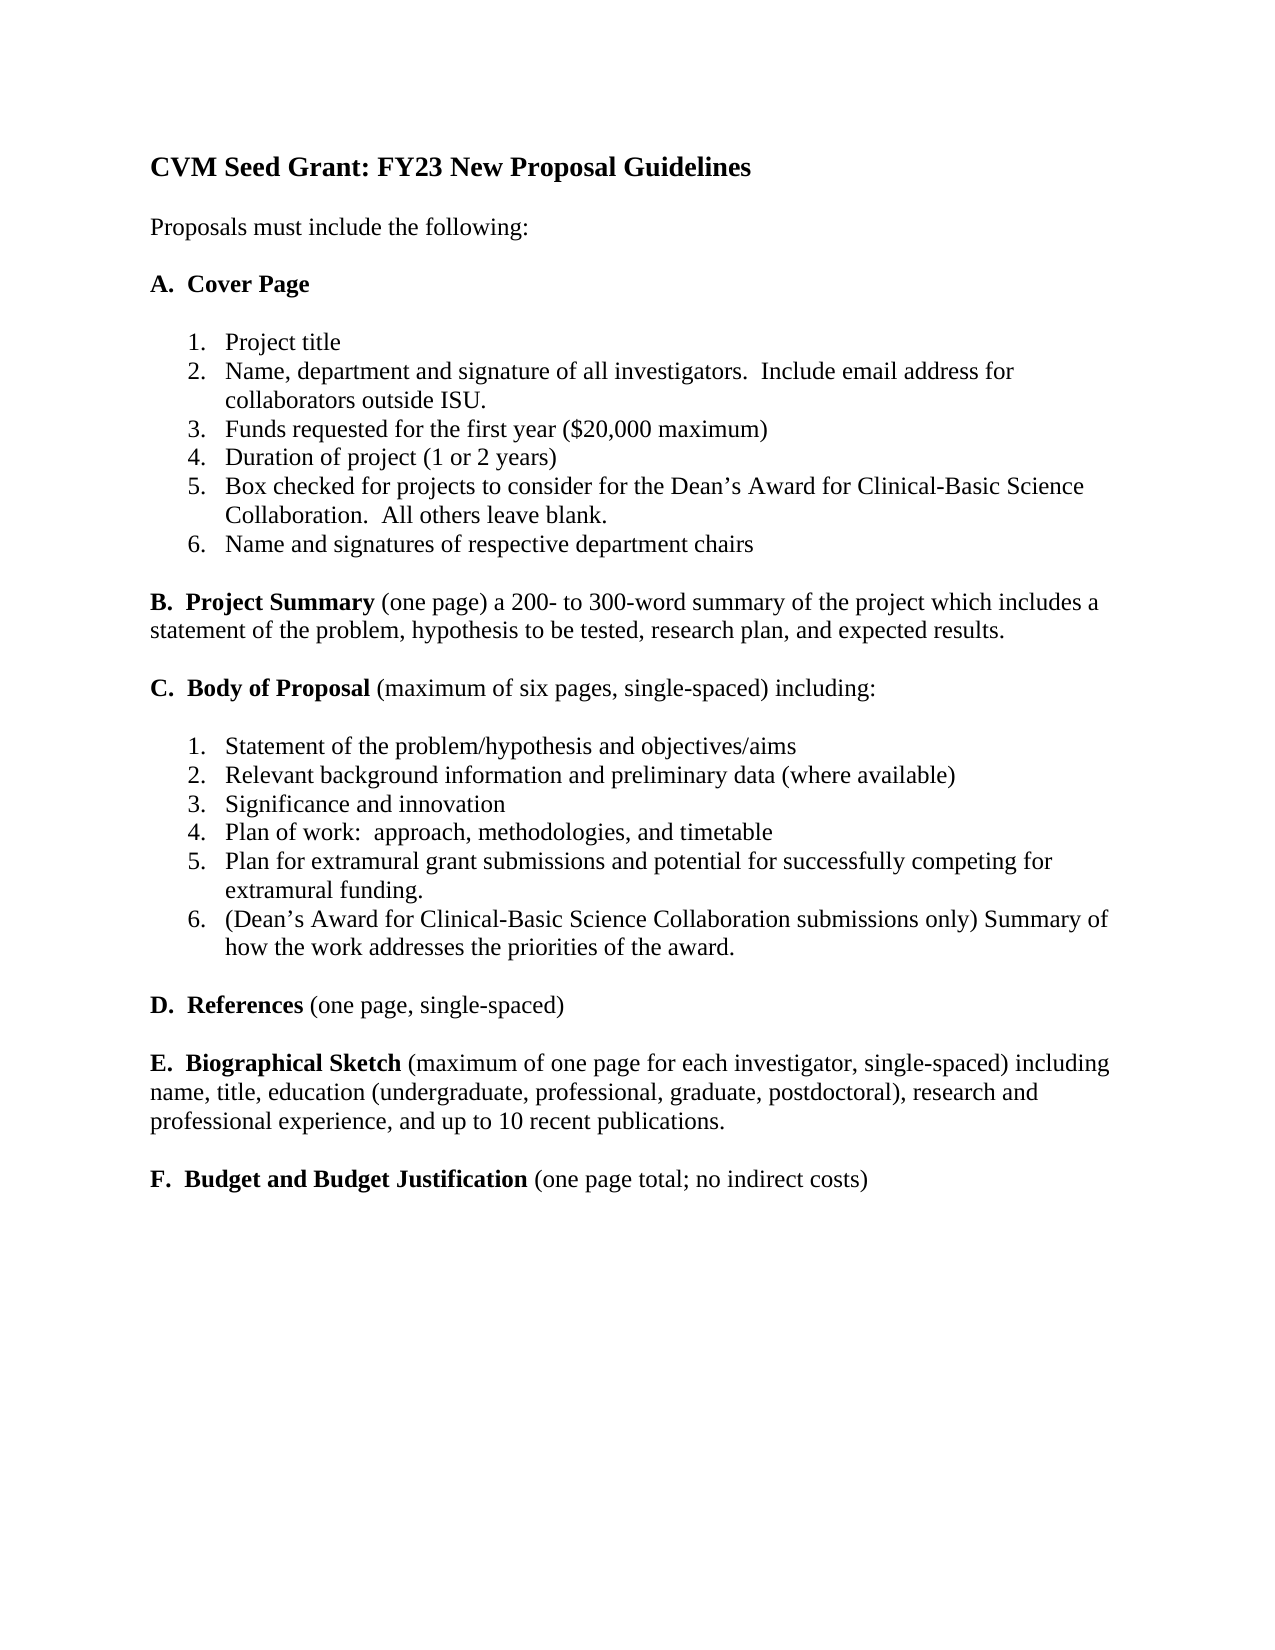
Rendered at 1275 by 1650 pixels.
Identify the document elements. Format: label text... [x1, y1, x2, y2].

list Name, department and signature of all investigators. Include email address for collaborators outside ISU. [187, 356, 1125, 414]
text C. Body of Proposal (maximum of six pages, single-spaced) including: [150, 673, 1125, 702]
text D. References (one page, single-spaced) [150, 990, 1125, 1019]
list Duration of project (1 or 2 years) [187, 442, 1125, 471]
list Funds requested for the first year ($20,000 maximum) [187, 414, 1125, 442]
text A. Cover Page [150, 269, 1125, 298]
list Plan for extramural grant submissions and potential for successfully competing for extramural funding. [187, 846, 1125, 904]
list Relevant background information and preliminary data (where available) [187, 760, 1125, 789]
text CVM Seed Grant: FY23 New Proposal Guidelines [150, 150, 1125, 182]
list Significance and innovation [187, 789, 1125, 817]
text Proposals must include the following: [150, 212, 1125, 240]
list Name and signatures of respective department chairs [187, 529, 1125, 557]
text E. Biographical Sketch (maximum of one page for each investigator, single-spaced) including name, title, education (undergraduate, professional, graduate, postdoctoral), research and professional experience, and up to 10 recent publications. [150, 1048, 1125, 1134]
list Statement of the problem/hypothesis and objectives/aims [187, 731, 1125, 760]
text B. Project Summary (one page) a 200- to 300-word summary of the project which includes a statement of the problem, hypothesis to be tested, research plan, and expected results. [150, 587, 1125, 644]
list Plan of work: approach, methodologies, and timetable [187, 817, 1125, 846]
list Project title [187, 327, 1125, 356]
list Box checked for projects to consider for the Dean’s Award for Clinical-Basic Science Collaboration. All others leave blank. [187, 471, 1125, 529]
list (Dean’s Award for Clinical-Basic Science Collaboration submissions only) Summary of how the work addresses the priorities of the award. [187, 904, 1125, 961]
text F. Budget and Budget Justification (one page total; no indirect costs) [150, 1164, 1125, 1192]
